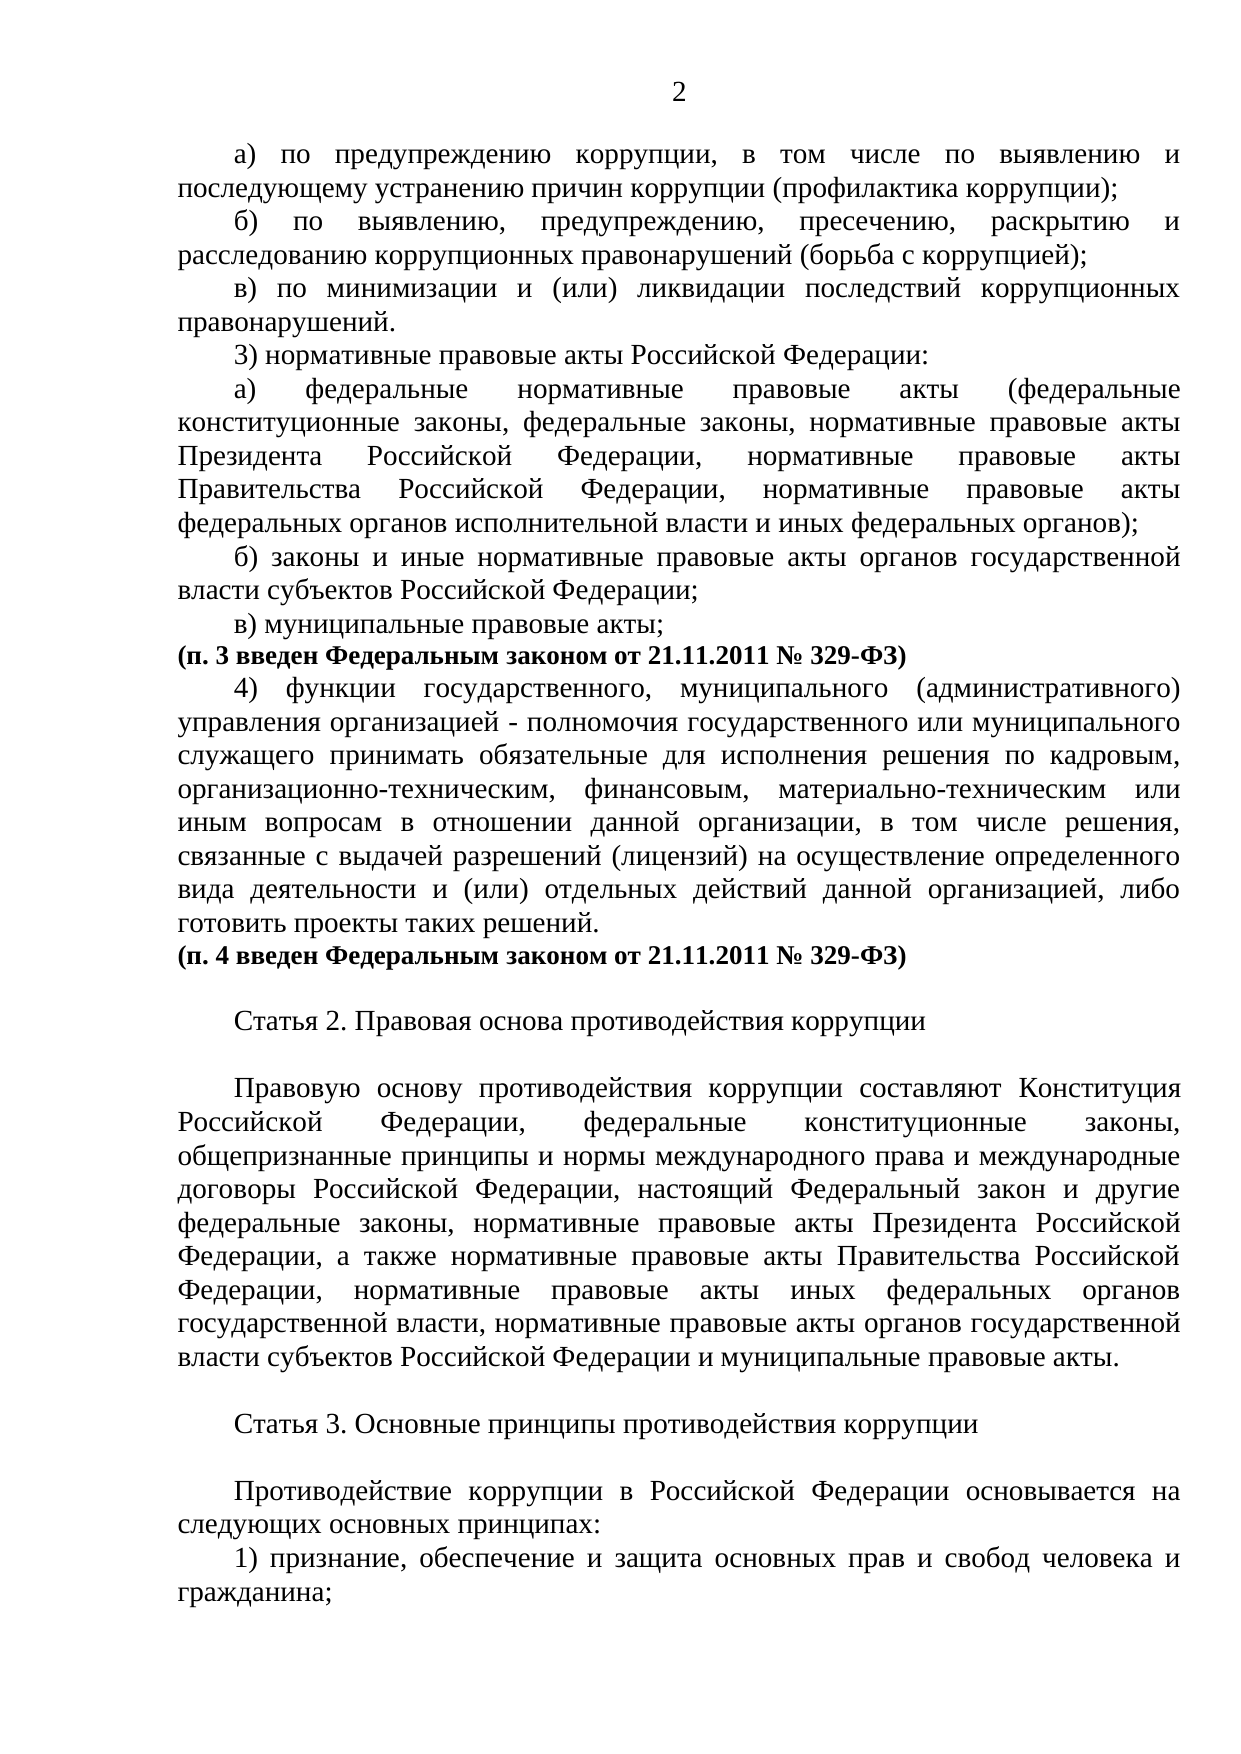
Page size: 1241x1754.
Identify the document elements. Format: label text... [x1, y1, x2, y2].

text в) по минимизации и (или) ликвидации последствий коррупционных правонарушений. [177, 270, 1181, 337]
text Статья 2. Правовая основа противодействия коррупции [177, 1003, 1181, 1037]
text в) муниципальные правовые акты; [177, 606, 1181, 639]
text (п. 4 введен Федеральным законом от 21.11.2011 № 329-ФЗ) [177, 939, 1181, 970]
text б) законы и иные нормативные правовые акты органов государственной власти субъектов Российской Федерации; [177, 539, 1181, 606]
text а) федеральные нормативные правовые акты (федеральные конституционные законы, федеральные законы, нормативные правовые акты Президента Российской Федерации, нормативные правовые акты Правительства Российской Федерации, нормативные правовые акты федеральных органов исполнительной власти и иных федеральных органов); [177, 371, 1181, 539]
text Противодействие коррупции в Российской Федерации основывается на следующих основных принципах: [177, 1473, 1181, 1540]
text 3) нормативные правовые акты Российской Федерации: [177, 337, 1181, 371]
text а) по предупреждению коррупции, в том числе по выявлению и последующему устранению причин коррупции (профилактика коррупции); [177, 136, 1181, 203]
text 1) признание, обеспечение и защита основных прав и свобод человека и гражданина; [177, 1540, 1181, 1607]
text 4) функции государственного, муниципального (административного) управления организацией - полномочия государственного или муниципального служащего принимать обязательные для исполнения решения по кадровым, организационно-техническим, финансовым, материально-техническим или иным вопросам в отношении данной организации, в том числе решения, связанные с выдачей разрешений (лицензий) на осуществление определенного вида деятельности и (или) отдельных действий данной организацией, либо готовить проекты таких решений. [177, 670, 1181, 939]
text Статья 3. Основные принципы противодействия коррупции [177, 1406, 1181, 1439]
text б) по выявлению, предупреждению, пресечению, раскрытию и расследованию коррупционных правонарушений (борьба с коррупцией); [177, 203, 1181, 270]
text (п. 3 введен Федеральным законом от 21.11.2011 № 329-ФЗ) [177, 639, 1181, 670]
text Правовую основу противодействия коррупции составляют Конституция Российской Федерации, федеральные конституционные законы, общепризнанные принципы и нормы международного права и международные договоры Российской Федерации, настоящий Федеральный закон и другие федеральные законы, нормативные правовые акты Президента Российской Федерации, а также нормативные правовые акты Правительства Российской Федерации, нормативные правовые акты иных федеральных органов государственной власти, нормативные правовые акты органов государственной власти субъектов Российской Федерации и муниципальные правовые акты. [177, 1071, 1181, 1372]
